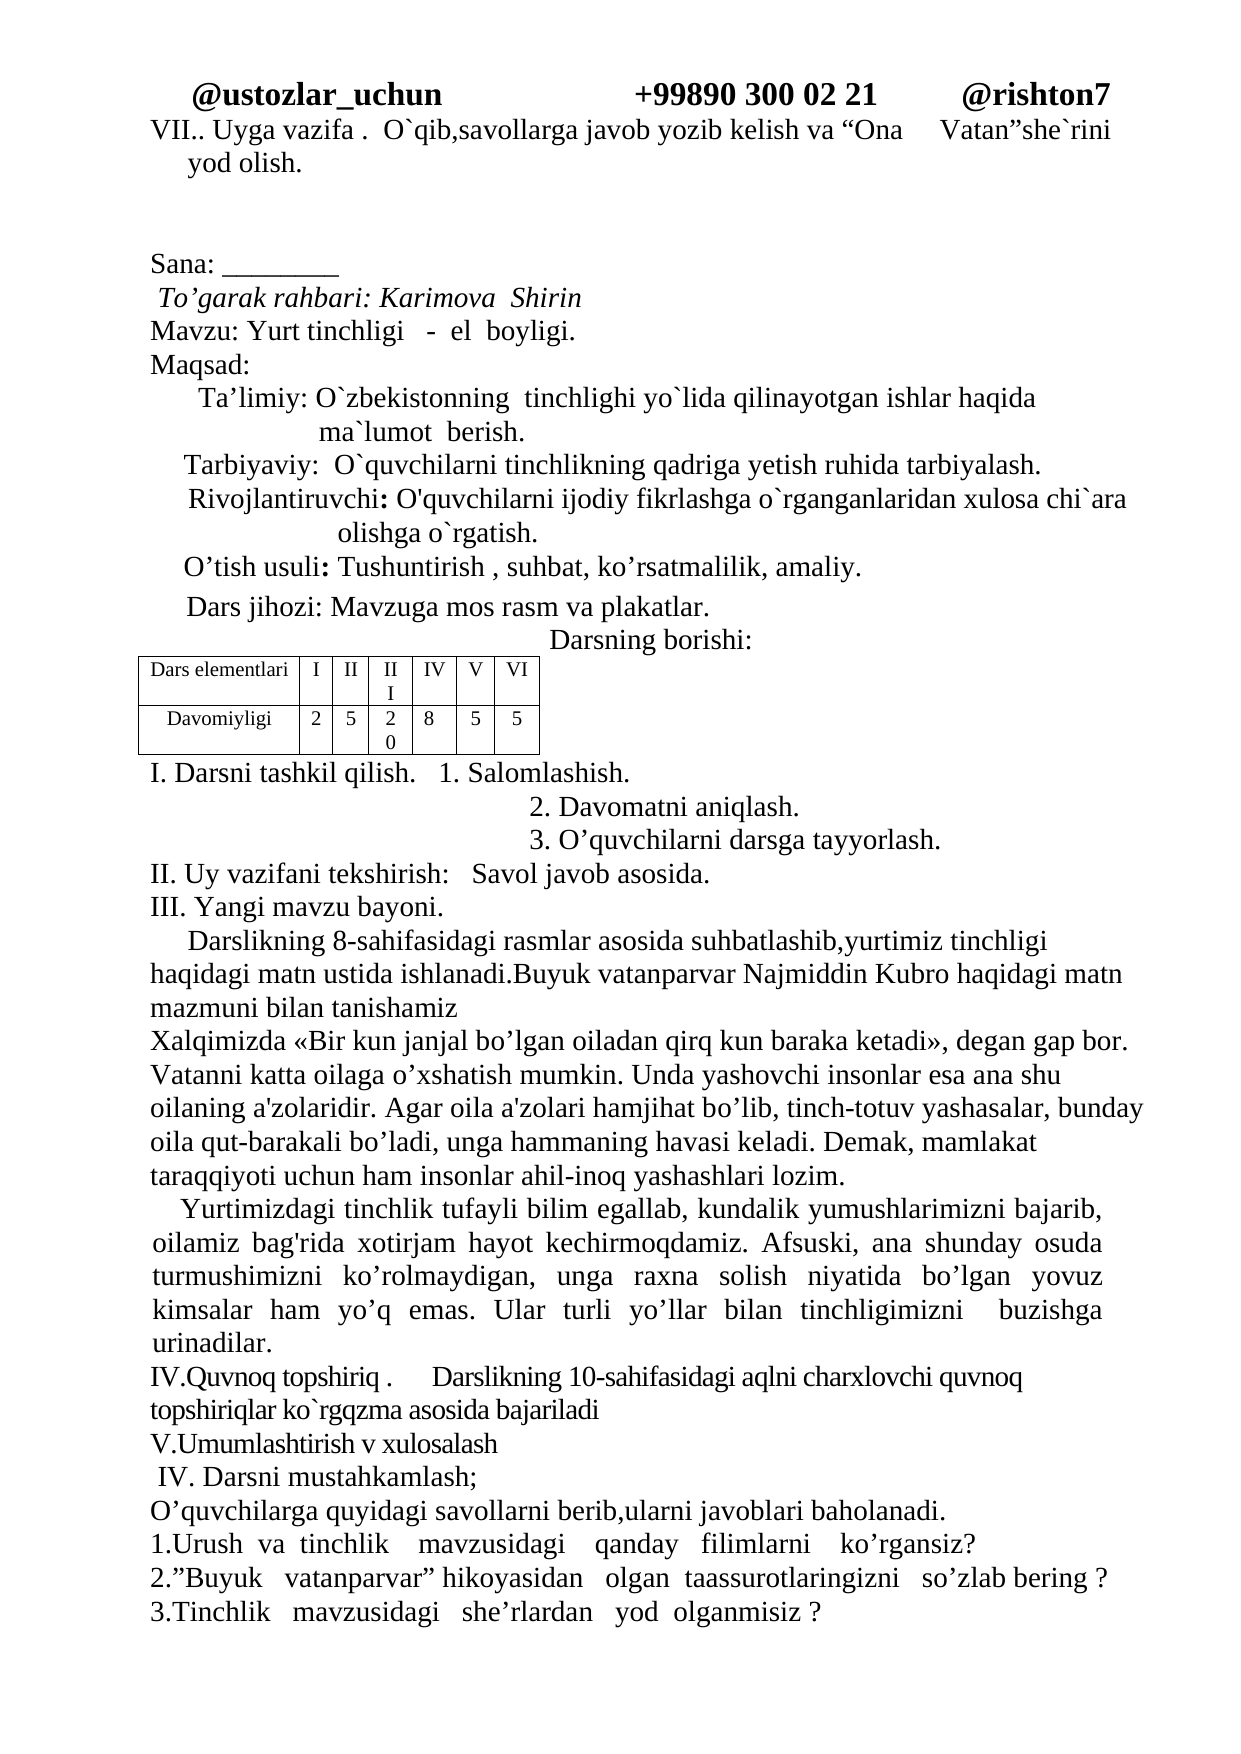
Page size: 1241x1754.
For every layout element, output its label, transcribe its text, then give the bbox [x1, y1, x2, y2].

text I. Darsni tashkil qilish. 1. Salomlashish. [150, 755, 1152, 789]
table_cell 20 [369, 706, 412, 754]
text IV.Quvnoq topshiriq . Darslikning 10-sahifasidagi aqlni charxlovchi quvnoq topshiriqlar ko`rgqzma asosida bajariladi [150, 1359, 1147, 1426]
table_cell 5 [495, 706, 539, 754]
table_header V [457, 657, 494, 705]
table_cell 8 [413, 706, 456, 754]
text III. Yangi mavzu bayoni. [150, 889, 1147, 923]
table_cell 5 [333, 706, 368, 754]
text Darsning borishi: [150, 622, 1152, 656]
text IV. Darsni mustahkamlash; [150, 1459, 1152, 1493]
text 2. Davomatni aniqlash. [150, 789, 1152, 822]
text 1.Urush va tinchlik mavzusidagi qanday filimlarni ko’rgansiz? [150, 1527, 1152, 1560]
text Ta’limiy: O`zbekistonning tinchlighi yo`lida qilinayotgan ishlar haqida ma`lumot berish. [169, 380, 1152, 447]
text Tarbiyaviy: O`quvchilarni tinchlikning qadriga yetish ruhida tarbiyalash. [150, 447, 1152, 481]
text Darslikning 8-sahifasidagi rasmlar asosida suhbatlashib,yurtimiz tinchligi haqidagi matn ustida ishlanadi.Buyuk vatanparvar Najmiddin Kubro haqidagi matn mazmuni bilan tanishamiz [150, 923, 1147, 1023]
table_cell 2 [300, 706, 332, 754]
table_header VI [495, 657, 539, 705]
text To’garak rahbari: Karimova Shirin [150, 280, 1152, 313]
text Rivojlantiruvchi: O'quvchilarni ijodiy fikrlashga o`rganganlaridan xulosa chi`ara olishga o`rgatish. [151, 482, 1152, 549]
text 3. O’quvchilarni darsga tayyorlash. [150, 822, 1152, 856]
text V.Umumlashtirish v xulosalash [150, 1426, 1147, 1459]
text Xalqimizda «Bir kun janjal bo’lgan oiladan qirq kun baraka ketadi», degan gap bor. Vatanni katta oilaga o’xshatish mumkin. Unda yashovchi insonlar esa ana shu oilaning a'zolaridir. Agar oila a'zolari hamjihat bo’lib, tinch-totuv yashasalar, bunday oila qut-barakali bo’ladi, unga hammaning havasi keladi. Demak, mamlakat taraqqiyoti uchun ham insonlar ahil-inoq yashashlari lozim. [150, 1023, 1147, 1191]
text O’quvchilarga quyidagi savollarni berib,ularni javoblari baholanadi. [150, 1493, 1152, 1527]
table_header IV [413, 657, 456, 705]
table_cell 5 [457, 706, 494, 754]
text Yurtimizdagi tinchlik tufayli bilim egallab, kundalik yumushlarimizni bajarib, oilamiz bag'rida xotirjam hayot kechirmoqdamiz. Afsuski, ana shunday osuda turmushimizni ko’rolmaydigan, unga raxna solish niyatida bo’lgan yovuz kimsalar ham yo’q emas. Ular turli yo’llar bilan tinchligimizni buzishga urinadilar. [152, 1191, 1104, 1359]
table_cell Davomiyligi [139, 706, 299, 754]
text II. Uy vazifani tekshirish: Savol javob asosida. [150, 856, 1152, 889]
text Sana: ________ [150, 246, 1152, 280]
text Dars jihozi: Mavzuga mos rasm va plakatlar. [150, 589, 1147, 622]
text O’tish usuli: Tushuntirish , suhbat, ko’rsatmalilik, amaliy. [150, 549, 1152, 582]
text 2.”Buyuk vatanparvar” hikoyasidan olgan taassurotlaringizni so’zlab bering ? [150, 1560, 1152, 1594]
table_header III [369, 657, 412, 705]
table_header II [333, 657, 368, 705]
text 3.Tinchlik mavzusidagi she’rlardan yod olganmisiz ? [150, 1594, 1152, 1627]
text Maqsad: [150, 347, 1152, 380]
text VII.. Uyga vazifa . O`qib,savollarga javob yozib kelish va “Ona Vatan”she`rini yod olish. [150, 112, 1152, 179]
table_header I [300, 657, 332, 705]
text Mavzu: Yurt tinchligi - el boyligi. [150, 313, 1152, 347]
table_header Dars elementlari [139, 657, 299, 705]
